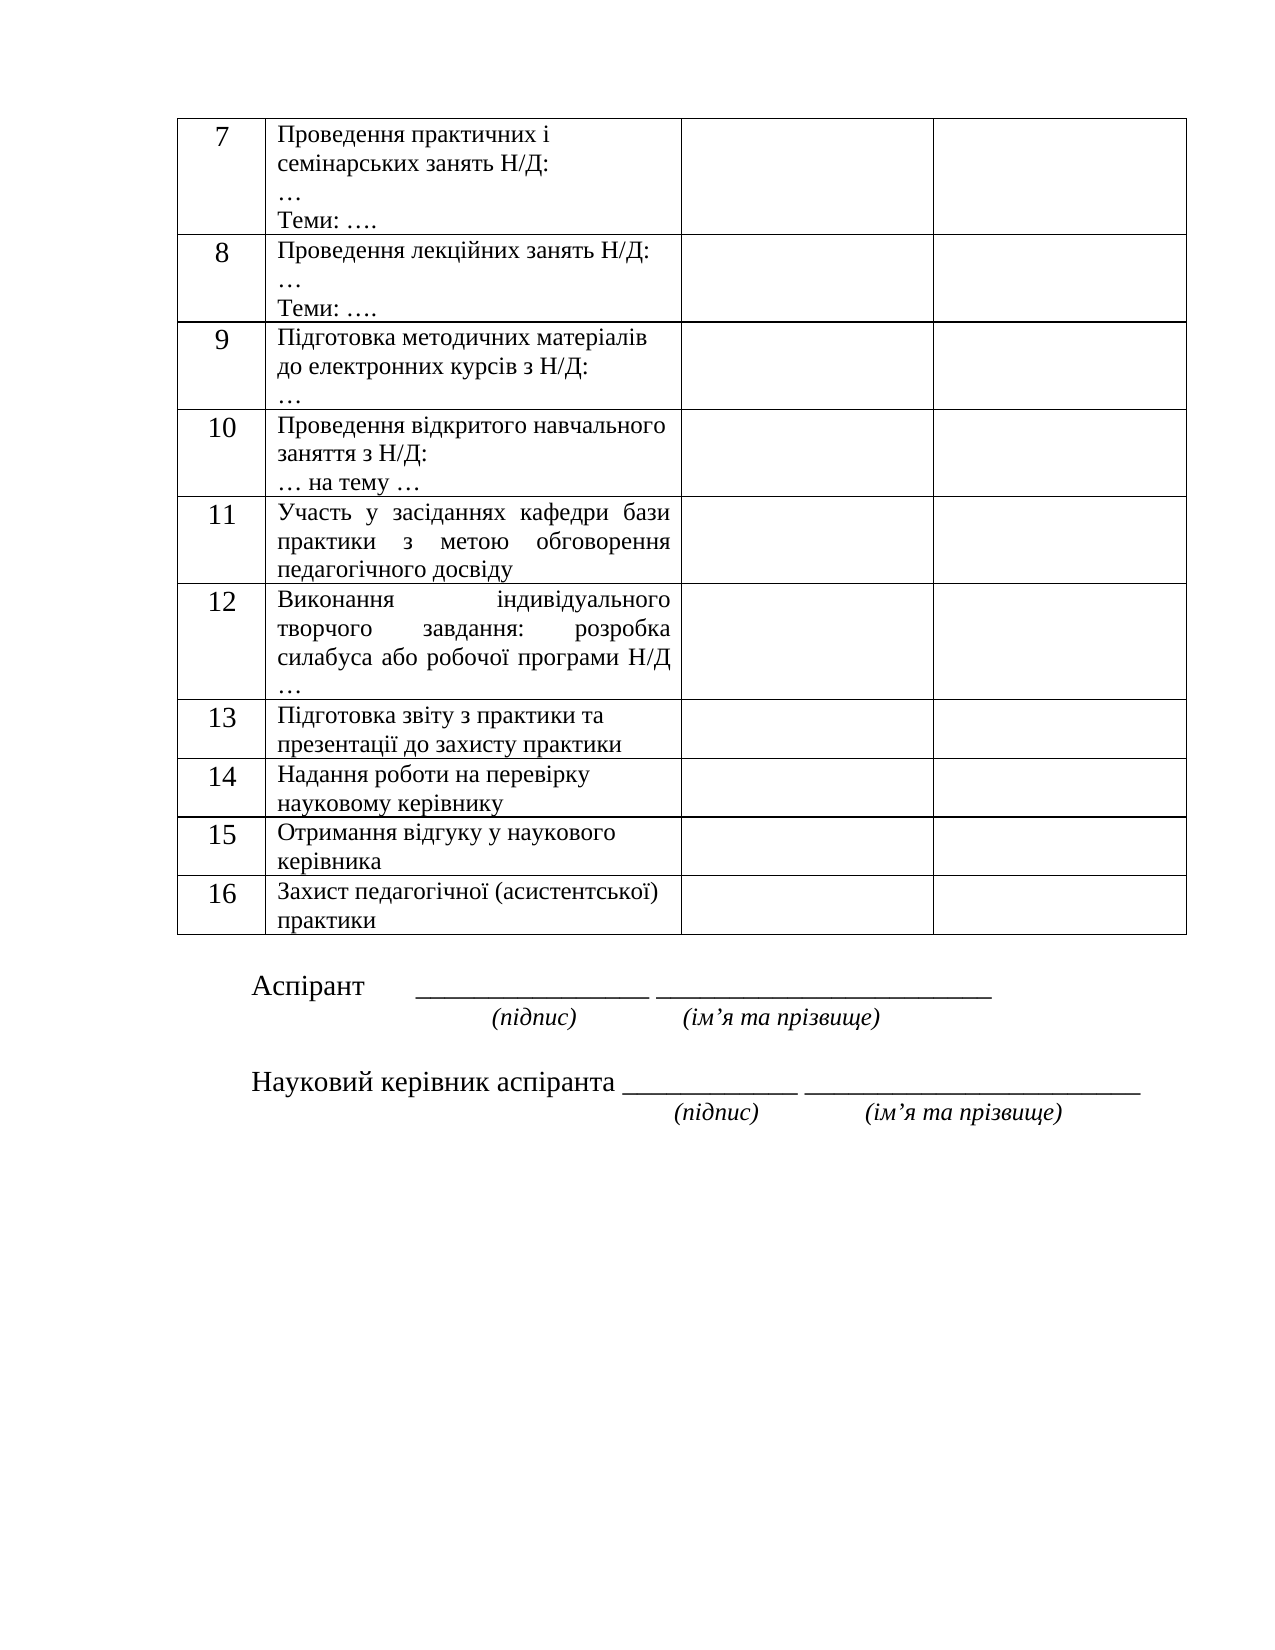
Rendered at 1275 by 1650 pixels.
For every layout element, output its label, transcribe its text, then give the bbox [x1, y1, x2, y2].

table_cell [934, 876, 1186, 933]
table_cell Участь у засіданнях кафедри бази практики з метою обговорення педагогічного досвіду [266, 497, 681, 583]
table_cell 11 [178, 497, 265, 583]
table_cell Захист педагогічної (асистентської) практики [266, 876, 681, 933]
table_cell [934, 759, 1186, 816]
table_cell Підготовка методичних матеріалів до електронних курсів з Н/Д: … [266, 323, 681, 409]
table_cell 9 [178, 323, 265, 409]
table_cell Проведення відкритого навчального заняття з Н/Д: … на тему … [266, 410, 681, 496]
table_cell 13 [178, 700, 265, 758]
table_cell 10 [178, 410, 265, 496]
table_cell [934, 323, 1186, 409]
table_cell [682, 497, 933, 583]
table_cell [682, 759, 933, 816]
table_cell [934, 119, 1186, 234]
table_cell [682, 119, 933, 234]
table_cell [682, 818, 933, 875]
table_cell Проведення практичних і семінарських занять Н/Д: … Теми: …. [266, 119, 681, 234]
table_cell 15 [178, 818, 265, 875]
table_cell Виконання індивідуального творчого завдання: розробка силабуса або робочої програми Н/Д … [266, 584, 681, 699]
table_cell [934, 497, 1186, 583]
table_cell Проведення лекційних занять Н/Д: … Теми: …. [266, 235, 681, 321]
table_cell [934, 235, 1186, 321]
table_cell Підготовка звіту з практики та презентації до захисту практики [266, 700, 681, 758]
table_cell 16 [178, 876, 265, 933]
table_cell 8 [178, 235, 265, 321]
table_cell Надання роботи на перевірку науковому керівнику [266, 759, 681, 816]
table_cell [682, 584, 933, 699]
table_cell [682, 876, 933, 933]
table_cell [934, 700, 1186, 758]
table_cell [682, 323, 933, 409]
text (підпис) (ім’я та прізвище) [177, 1097, 1186, 1126]
table_cell [682, 410, 933, 496]
table_cell Отримання відгуку у наукового керівника [266, 818, 681, 875]
table_cell 7 [178, 119, 265, 234]
table_cell [934, 584, 1186, 699]
table_cell [934, 818, 1186, 875]
table_cell 14 [178, 759, 265, 816]
table_cell [934, 410, 1186, 496]
table_cell 12 [178, 584, 265, 699]
table_cell [682, 700, 933, 758]
text (підпис) (ім’я та прізвище) [177, 1002, 1186, 1030]
table_cell [682, 235, 933, 321]
text Науковий керівник аспіранта ____________ _______________________ [177, 1064, 1186, 1097]
text Аспірант ________________ _______________________ [177, 968, 1186, 1002]
